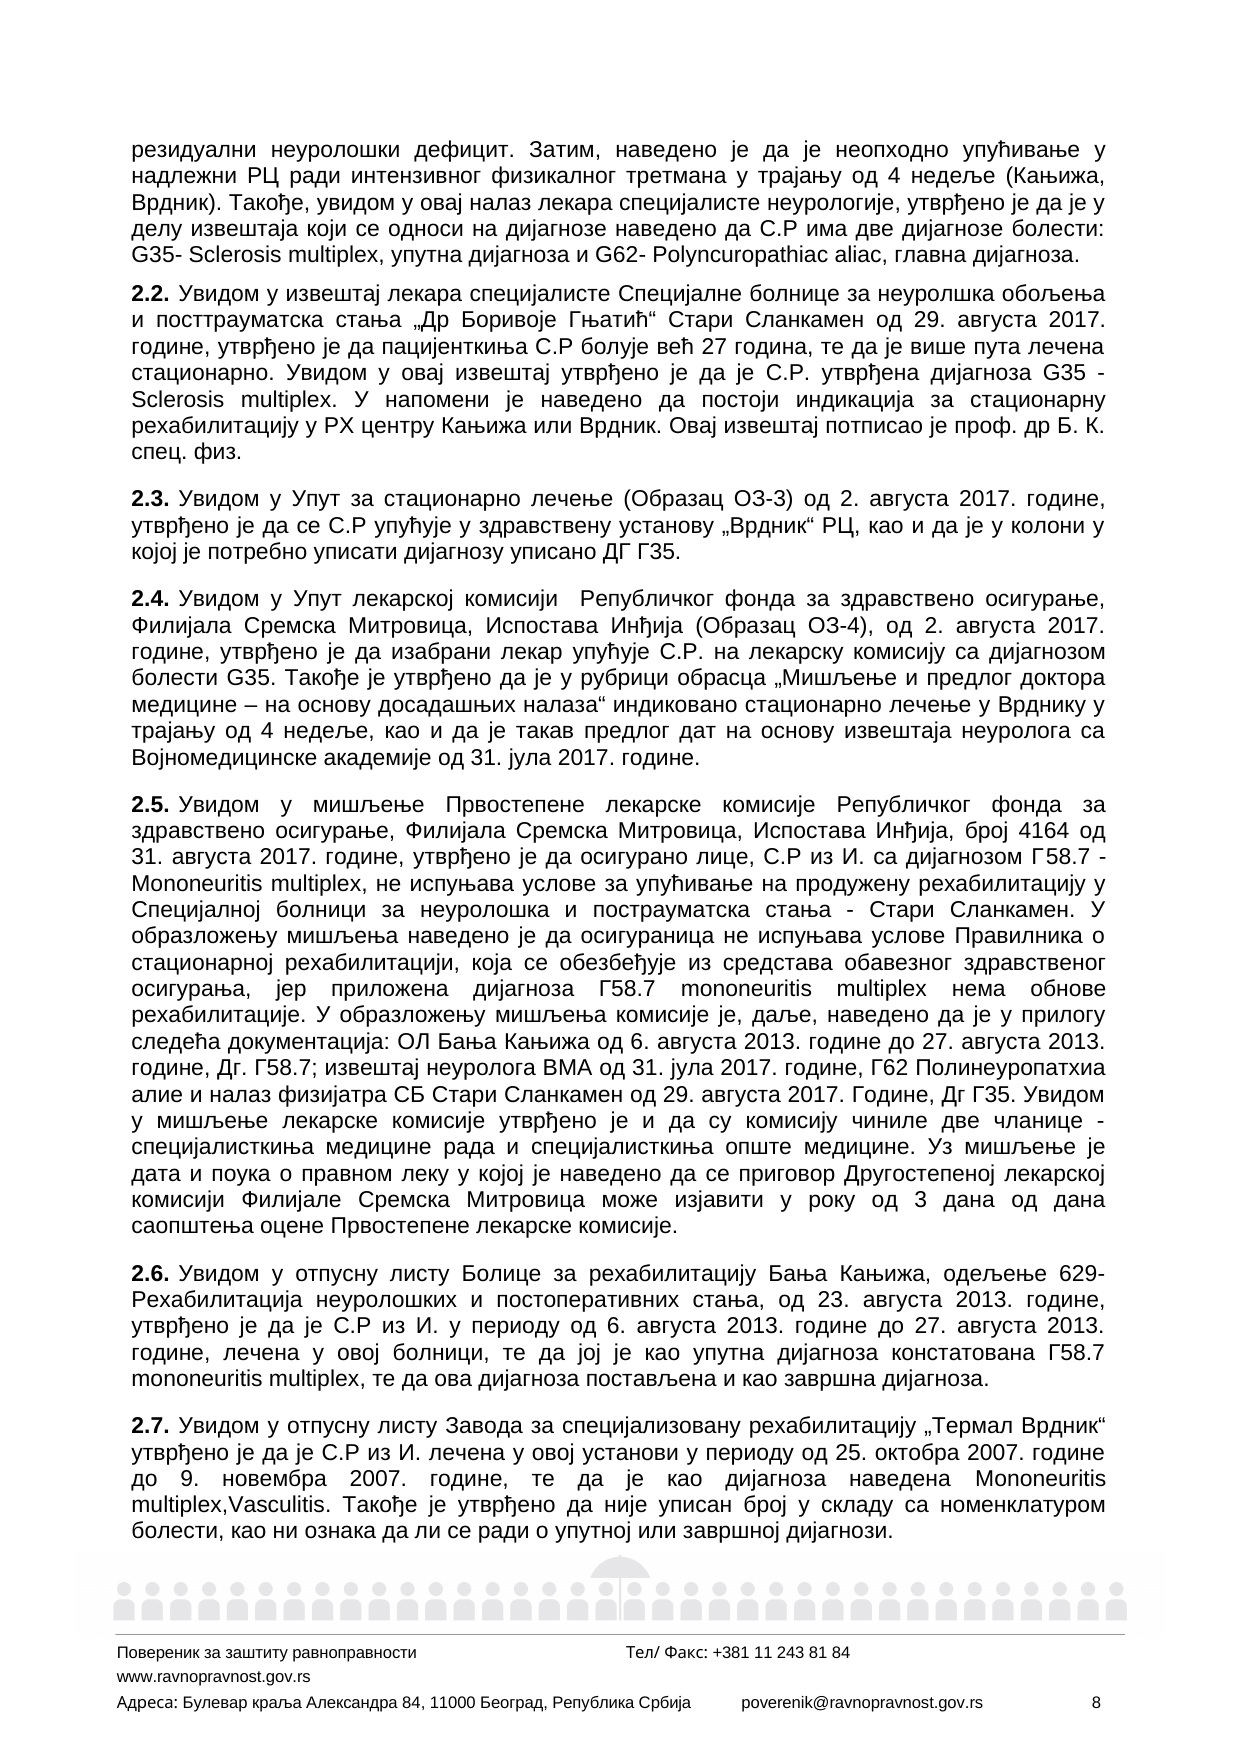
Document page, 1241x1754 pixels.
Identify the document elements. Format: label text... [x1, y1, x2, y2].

picture [75, 1551, 1165, 1638]
list Увидом у извештај лекара специјалисте Специјалне болнице за неуролшка обољења и посттрауматска стања „Др Боривоје Гњатић“ Стари Сланкамен од 29. августа 2017. године, утврђено је да пацијенткиња С.Р болује већ 27 година, те да је више пута лечена стационарно. Увидом у овај извештај утврђено је да је С.Р. утврђена дијагноза G35 - Sclerosis multiplex. У напомени је наведено да постоји индикација за стационарну рехабилитацију у РХ центру Кањижа или Врдник. Овај извештај потписао је проф. др Б. К. спец. физ. [131, 280, 1106, 464]
list Увидом у мишљење Првостепене лекарске комисије Републичког фонда за здравствено осигурање, Филијала Сремска Митровица, Испостава Инђија, број 4164 од 31. августа 2017. године, утврђено је да осигурано лице, С.Р из И. са дијагнозом Г58.7 - Mononeuritis multiplex, не испуњава услове за упућивање на продужену рехабилитацију у Специјалној болници за неуролошка и пострауматска стања - Стари Сланкамен. У образложењу мишљења наведено је да осигураница не испуњава услове Правилника о стационарној рехабилитацији, која се обезбеђује из средстава обавезног здравственог осигурања, јер приложена дијагноза Г58.7 mononeuritis multiplex нема обнове рехабилитације. У образложењу мишљења комисије је, даље, наведено да је у прилогу следећа документација: ОЛ Бања Кањижа од 6. августа 2013. године до 27. августа 2013. године, Дг. Г58.7; извештај неуролога ВМА од 31. јула 2017. године, Г62 Полинеуропатхиа алие и налаз физијатра СБ Стари Сланкамен од 29. августа 2017. Године, Дг Г35. Увидом у мишљење лекарске комисије утврђено је и да су комисију чиниле две чланице - специјалисткиња медицине рада и специјалисткиња опште медицине. Уз мишљење је дата и поука о правном леку у којој је наведено да се приговор Другостепеној лекарској комисији Филијале Сремска Митровица може изјавити у року од 3 дана од дана саопштења оцене Првостепене лекарске комисије. [131, 791, 1106, 1239]
list Увидом у отпусну листу Болице за рехабилитацију Бања Кањижа, одељење 629- Рехабилитација неуролошких и постоперативних стања, од 23. августа 2013. године, утврђено је да је С.Р из И. у периоду од 6. августа 2013. године до 27. августа 2013. године, лечена у овој болници, те да јој је као упутна дијагноза констатована Г58.7 mononeuritis multiplex, те да ова дијагноза постављена и као завршна дијагноза. [131, 1259, 1106, 1391]
list Увидом у отпусну листу Завода за специјализовану рехабилитацију „Термал Врдник“ утврђено је да је С.Р из И. лечена у овој установи у периоду од 25. октобра 2007. године до 9. новембра 2007. године, те да је као дијагноза наведена Mononeuritis multiplex,Vаsculitis. Такође је утврђено да није уписан број у складу са номенклатуром болести, као ни ознака да ли се ради о упутној или завршној дијагнози. [131, 1412, 1106, 1544]
list Увидом у Упут лекарској комисији Републичког фонда за здравствено осигурање, Филијала Сремска Митровица, Испостава Инђија (Образац ОЗ-4), од 2. августа 2017. године, утврђено је да изабрани лекар упућује С.Р. на лекарску комисију са дијагнозом болести G35. Такође је утврђено да је у рубрици обрасца „Мишљење и предлог доктора медицине – на основу досадашњих налаза“ индиковано стационарно лечење у Врднику у трајању од 4 недеље, као и да је такав предлог дат на основу извештаја неуролога са Војномедицинске академије од 31. јула 2017. године. [131, 585, 1106, 770]
list Увидом у Упут за стационарно лечење (Образац ОЗ-3) од 2. августа 2017. године, утврђено је да се С.Р упућује у здравствену установу „Врдник“ РЦ, као и да је у колони у којој је потребно уписати дијагнозу уписано ДГ Г35. [131, 485, 1106, 564]
